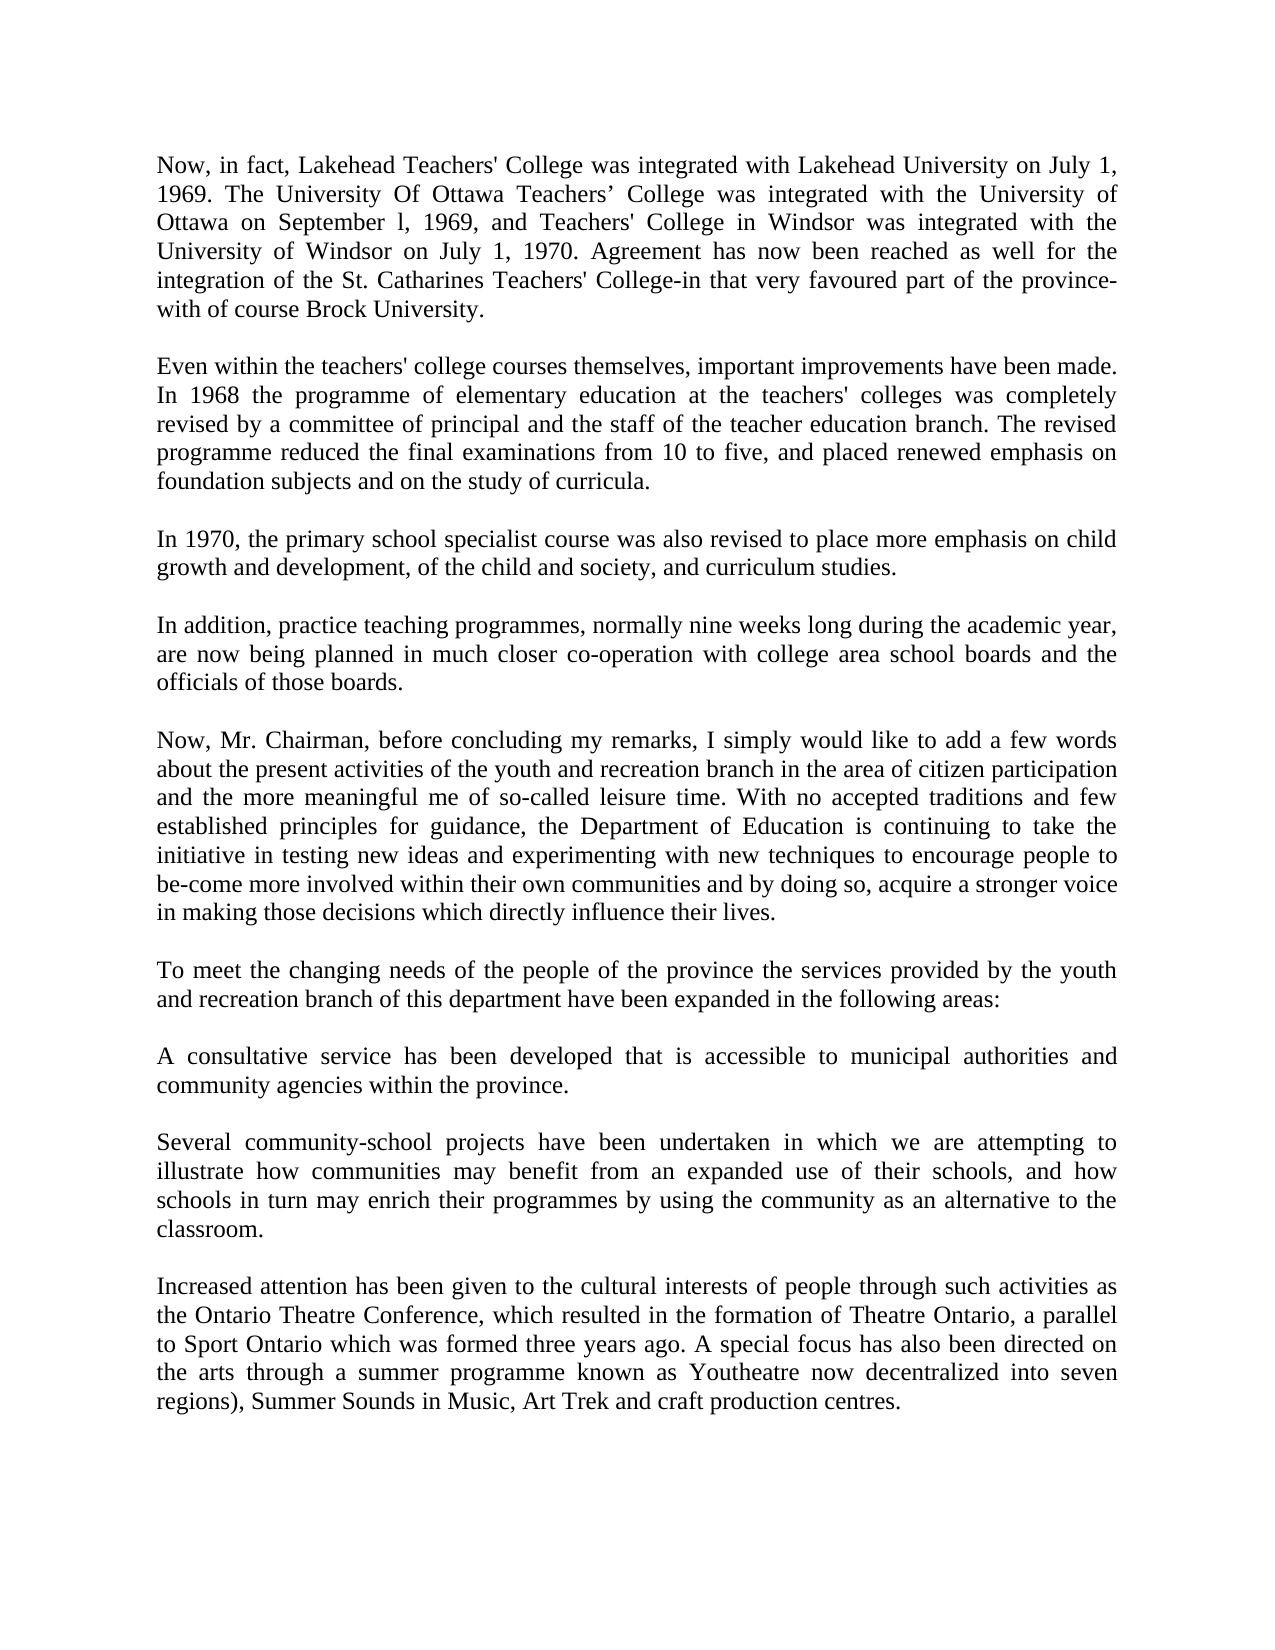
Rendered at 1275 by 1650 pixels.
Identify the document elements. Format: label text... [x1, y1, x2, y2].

text Several community-school projects have been undertaken in which we are attempting to illustrate how communities may benefit from an expanded use of their schools, and how schools in turn may enrich their programmes by using the community as an alternative to the classroom. [156, 1127, 1118, 1242]
text Even within the teachers' college courses themselves, important improvements have been made. In 1968 the programme of elementary education at the teachers' colleges was completely revised by a committee of principal and the staff of the teacher education branch. The revised programme reduced the final examinations from 10 to five, and placed renewed emphasis on foundation subjects and on the study of curricula. [156, 351, 1118, 495]
text Now, in fact, Lakehead Teachers' College was integrated with Lakehead University on July 1, 1969. The University Of Ottawa Teachers’ College was integrated with the University of Ottawa on September l, 1969, and Teachers' College in Windsor was integrated with the University of Windsor on July 1, 1970. Agreement has now been reached as well for the integration of the St. Catharines Teachers' College-in that very favoured part of the province-with of course Brock University. [156, 150, 1118, 322]
text In addition, practice teaching programmes, normally nine weeks long during the academic year, are now being planned in much closer co-operation with college area school boards and the officials of those boards. [156, 610, 1118, 696]
text In 1970, the primary school specialist course was also revised to place more emphasis on child growth and development, of the child and society, and curriculum studies. [156, 524, 1118, 581]
text Increased attention has been given to the cultural interests of people through such activities as the Ontario Theatre Conference, which resulted in the formation of Theatre Ontario, a parallel to Sport Ontario which was formed three years ago. A special focus has also been directed on the arts through a summer programme known as Youtheatre now decentralized into seven regions), Summer Sounds in Music, Art Trek and craft production centres. [156, 1271, 1118, 1415]
text Now, Mr. Chairman, before concluding my remarks, I simply would like to add a few words about the present activities of the youth and recreation branch in the area of citizen participation and the more meaningful me of so-called leisure time. With no accepted traditions and few established principles for guidance, the Department of Education is continuing to take the initiative in testing new ideas and experimenting with new techniques to encourage people to be-come more involved within their own communities and by doing so, acquire a stronger voice in making those decisions which directly influence their lives. [156, 725, 1118, 926]
text To meet the changing needs of the people of the province the services provided by the youth and recreation branch of this department have been expanded in the following areas: [156, 955, 1118, 1012]
text A consultative service has been developed that is accessible to municipal authorities and community agencies within the province. [156, 1041, 1118, 1099]
